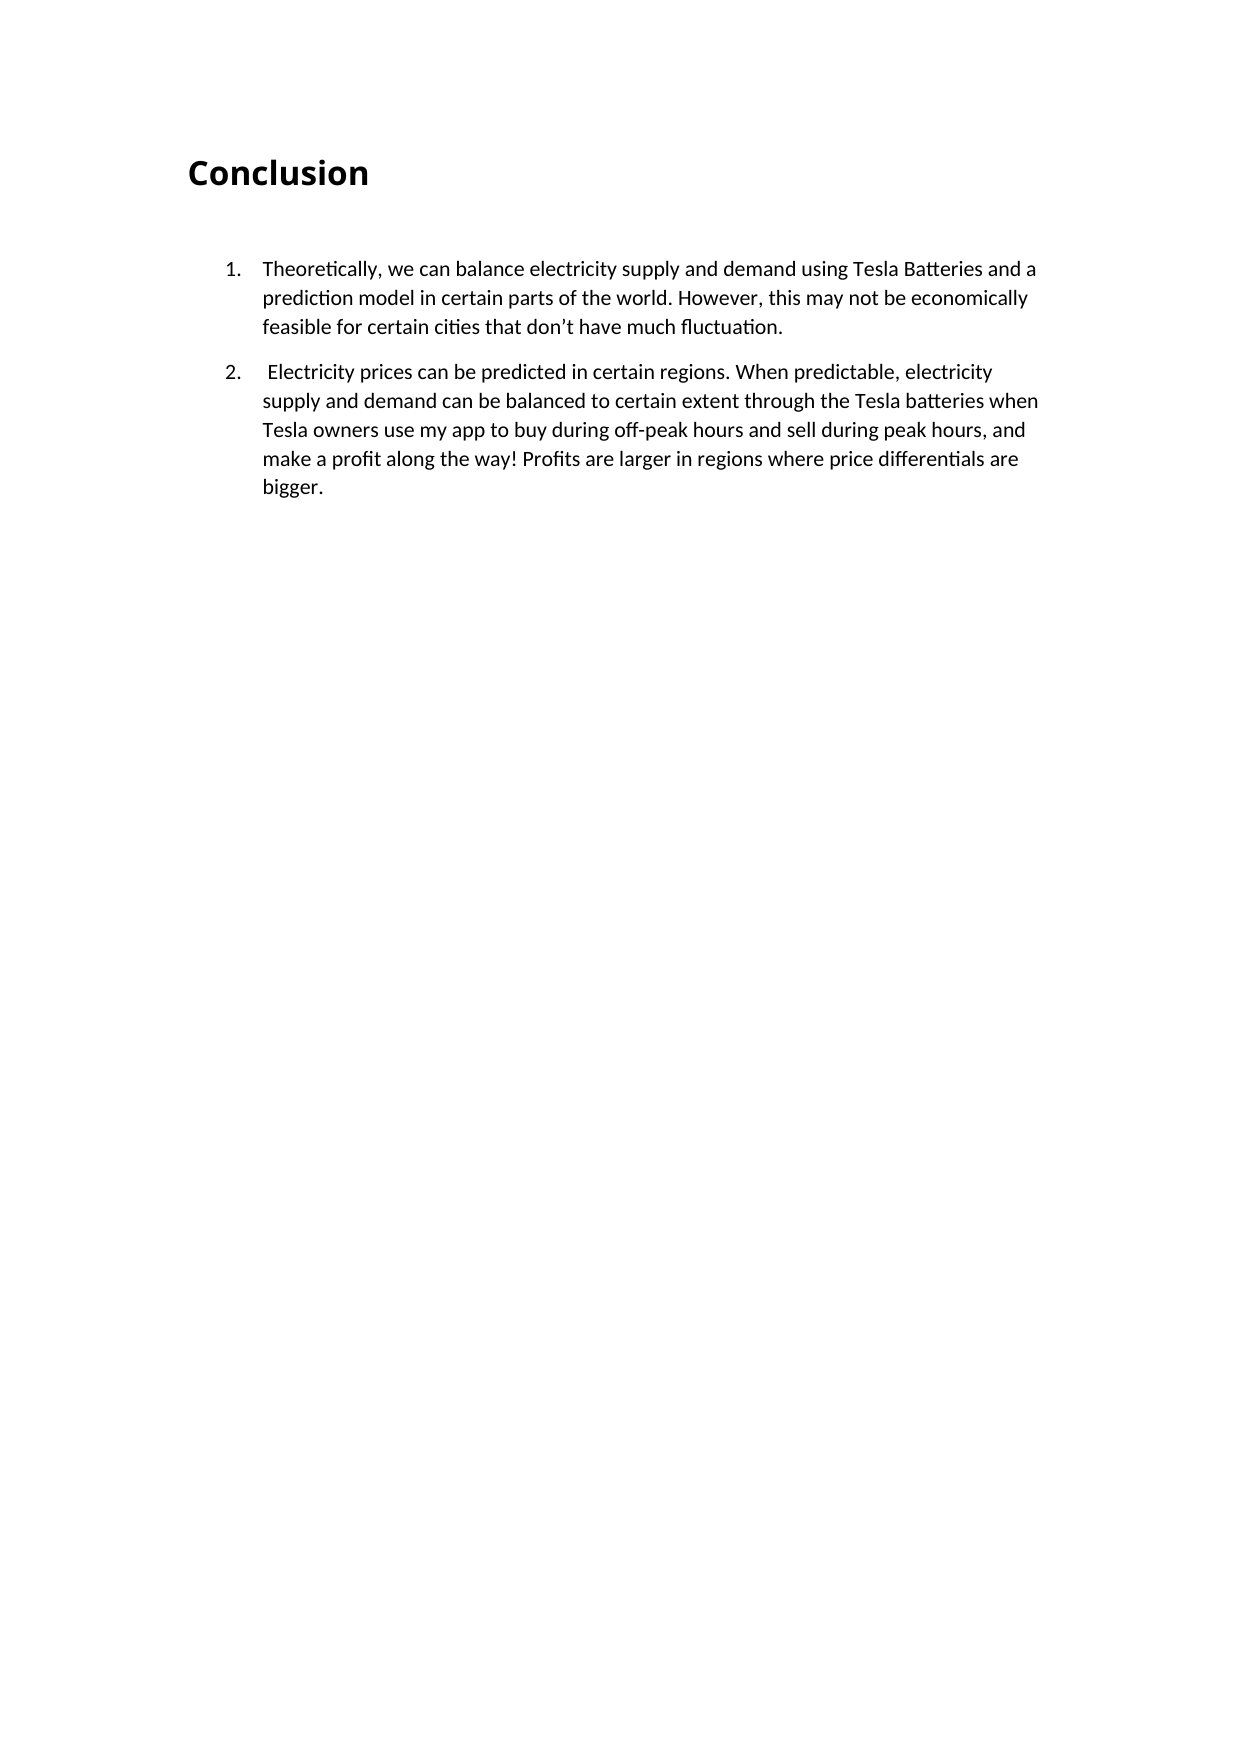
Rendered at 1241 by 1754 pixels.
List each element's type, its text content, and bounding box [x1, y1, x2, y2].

list Theoretically, we can balance electricity supply and demand using Tesla Batteries and a prediction model in certain parts of the world. However, this may not be economically feasible for certain cities that don’t have much fluctuation. [225, 256, 1053, 340]
list Electricity prices can be predicted in certain regions. When predictable, electricity supply and demand can be balanced to certain extent through the Tesla batteries when Tesla owners use my app to buy during off-peak hours and sell during peak hours, and make a profit along the way! Profits are larger in regions where price differentials are bigger. [225, 358, 1053, 500]
subtitle Conclusion [187, 150, 1053, 195]
